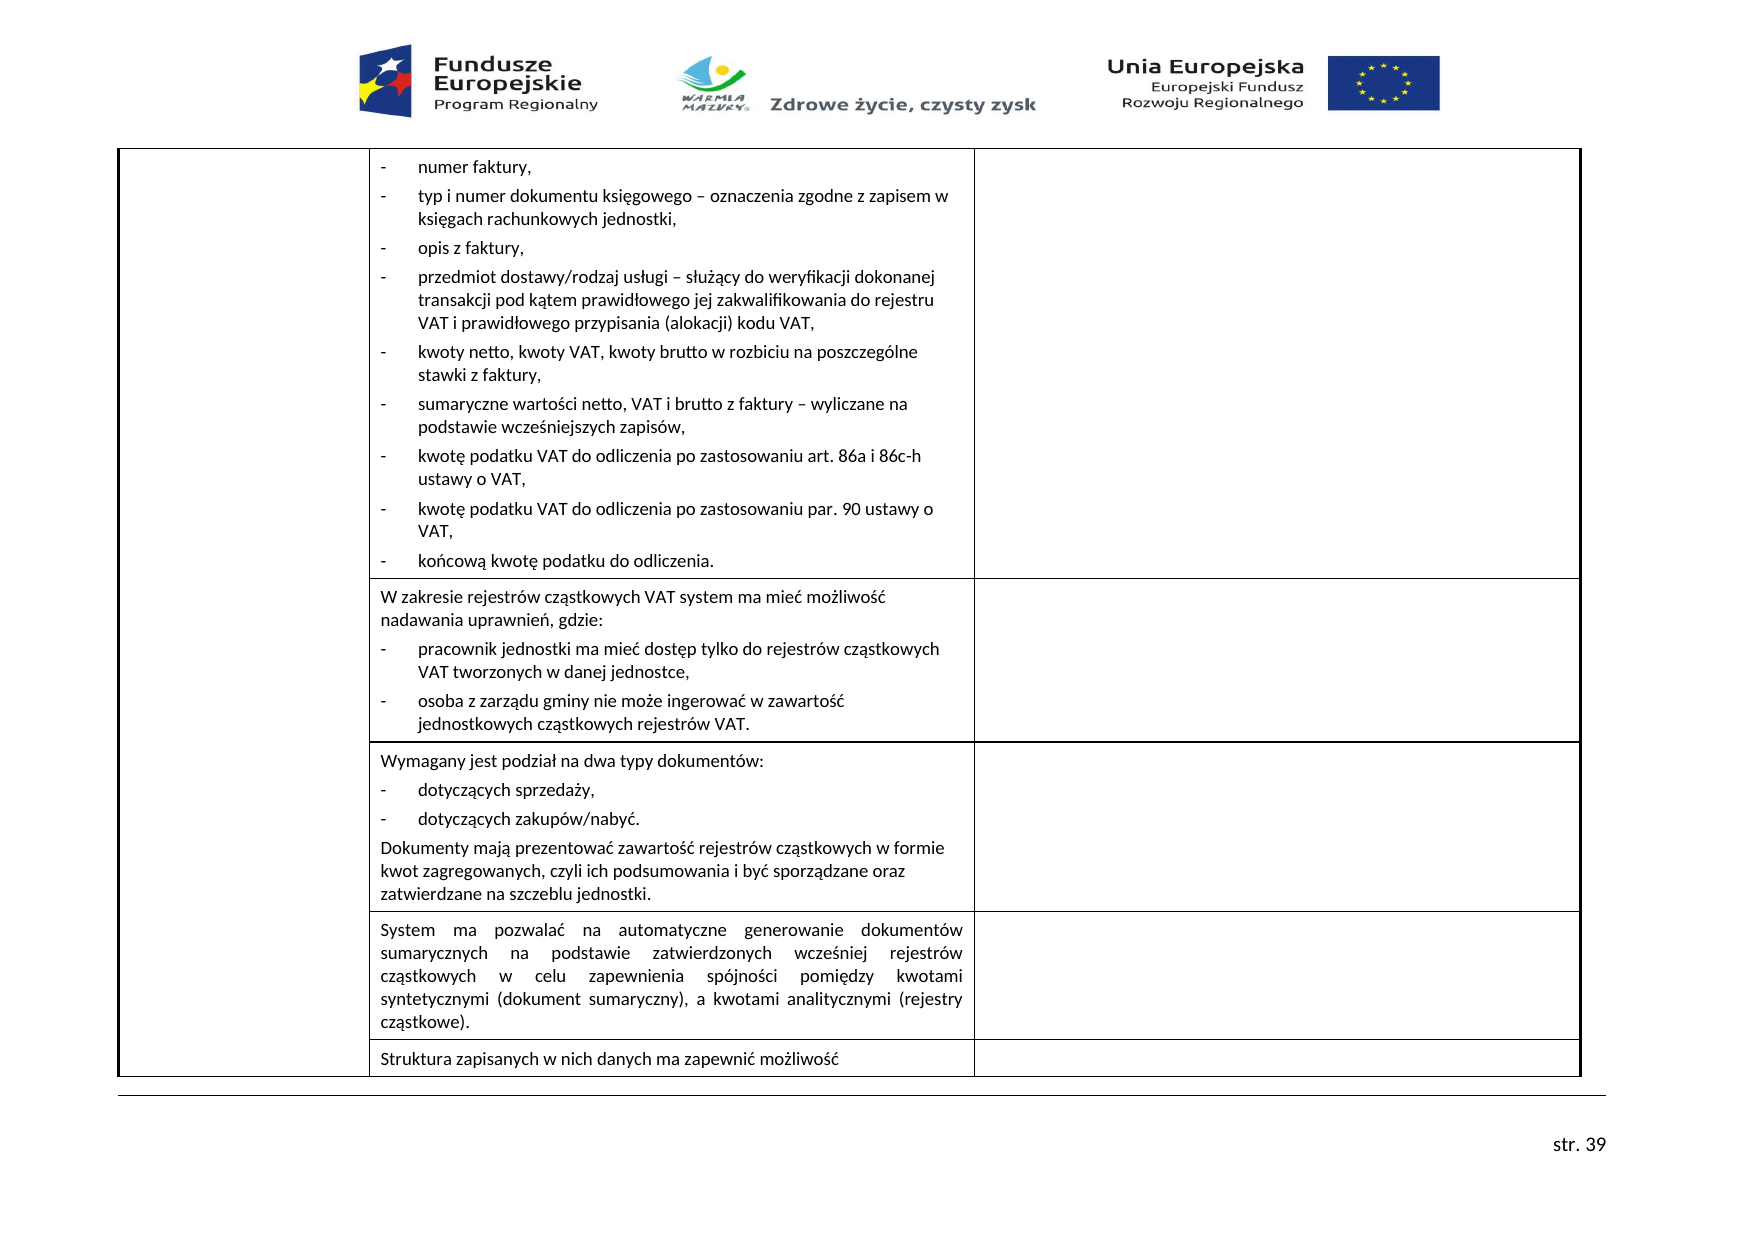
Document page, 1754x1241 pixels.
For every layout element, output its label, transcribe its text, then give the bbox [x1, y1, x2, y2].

table_cell Struktura zapisanych w nich danych ma zapewnić możliwość automatycznego wygenerowania deklaracji VAT-7 na poziomie gminy. [370, 1040, 974, 1076]
picture [335, 26, 1464, 136]
table_cell W zakresie rejestrów cząstkowych VAT system ma mieć możliwość nadawania uprawnień, gdzie: pracownik jednostki ma mieć dostęp tylko do rejestrów cząstkowych VAT tworzonych w danej jednostce, osoba z zarządu gminy nie może ingerować w zawartość jednostkowych cząstkowych rejestrów VAT. [370, 579, 974, 741]
table_cell [975, 912, 1579, 1039]
table_cell [975, 149, 1579, 578]
table_cell [975, 579, 1579, 741]
table_cell [975, 743, 1579, 911]
table_cell Wymagany jest podział na dwa typy dokumentów: dotyczących sprzedaży, dotyczących zakupów/nabyć. Dokumenty mają prezentować zawartość rejestrów cząstkowych w formie kwot zagregowanych, czyli ich podsumowania i być sporządzane oraz zatwierdzane na szczeblu jednostki. [370, 743, 974, 911]
table_cell [975, 1040, 1579, 1076]
table_cell System ma pozwalać na automatyczne generowanie dokumentów sumarycznych na podstawie zatwierdzonych wcześniej rejestrów cząstkowych w celu zapewnienia spójności pomiędzy kwotami syntetycznymi (dokument sumaryczny), a kwotami analitycznymi (rejestry cząstkowe). [370, 912, 974, 1039]
